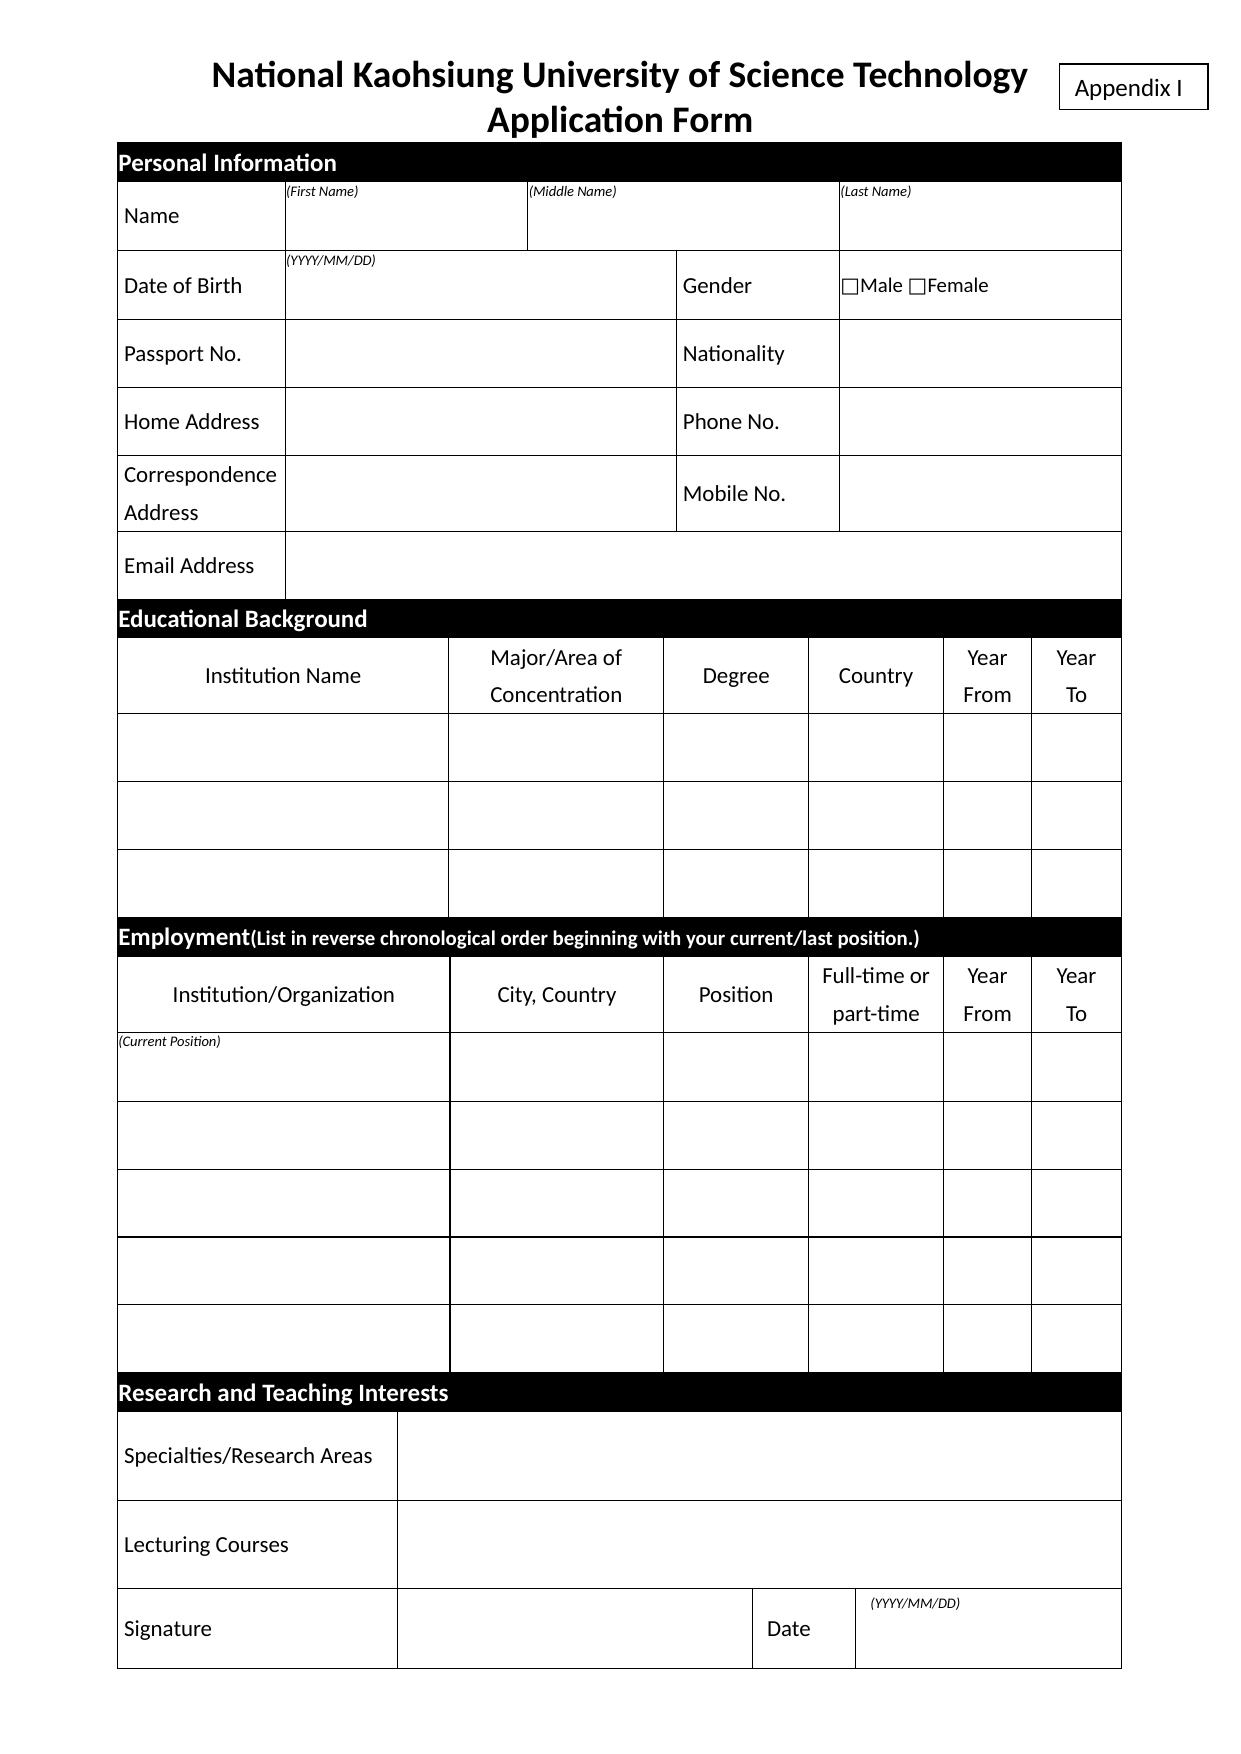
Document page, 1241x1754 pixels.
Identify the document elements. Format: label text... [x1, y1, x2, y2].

table_cell Lecturing Courses [118, 1501, 397, 1588]
table_cell [944, 1305, 1031, 1372]
table_cell (YYYY/MM/DD) [286, 251, 676, 319]
table_cell [1032, 1238, 1121, 1304]
table_cell [944, 1170, 1031, 1236]
table_cell (Middle Name) [528, 182, 839, 250]
table_cell [664, 1102, 808, 1168]
table_cell [451, 1102, 663, 1168]
table_cell [840, 456, 1121, 531]
text National Kaohsiung University of Science Technology [118, 51, 1122, 96]
table_cell Mobile No. [677, 456, 839, 531]
table_cell [809, 1102, 943, 1168]
table_cell Nationality [677, 320, 839, 387]
table_cell [286, 532, 1121, 599]
table_cell Gender [677, 251, 839, 319]
table_cell Passport No. [118, 320, 285, 387]
table_cell [809, 850, 943, 917]
table_cell Name [118, 182, 285, 250]
table_cell [664, 1238, 808, 1304]
table_cell [840, 320, 1121, 387]
table_cell [809, 1033, 943, 1101]
table_cell Degree [664, 638, 808, 713]
table_cell [449, 850, 663, 917]
table_cell [809, 1170, 943, 1236]
table_cell Phone No. [677, 388, 839, 455]
table_cell [1032, 1033, 1121, 1101]
table_cell [118, 1305, 449, 1372]
table_cell [809, 714, 943, 781]
table_cell [1032, 1170, 1121, 1236]
table_cell Year From [944, 638, 1031, 713]
table_cell [664, 850, 808, 917]
table_cell Employment(List in reverse chronological order beginning with your current/last position.) [118, 918, 1121, 956]
table_cell [118, 1238, 449, 1304]
table_cell [1032, 1305, 1121, 1372]
table_cell [944, 714, 1031, 781]
table_cell Country [809, 638, 943, 713]
table_cell [451, 1033, 663, 1101]
table_cell Year From [944, 957, 1031, 1032]
table_cell [809, 1238, 943, 1304]
table_cell [944, 1102, 1031, 1168]
table_cell Year To [1032, 957, 1121, 1032]
table_cell [840, 388, 1121, 455]
table_cell [944, 850, 1031, 917]
table_cell [286, 456, 676, 531]
table_cell (YYYY/MM/DD) [856, 1589, 1121, 1668]
table_cell [1032, 850, 1121, 917]
table_cell Signature [118, 1589, 397, 1668]
table_cell Position [664, 957, 808, 1032]
table_cell [944, 1238, 1031, 1304]
table_cell [451, 1305, 663, 1372]
table_cell Institution Name [118, 638, 448, 713]
table_cell Correspondence Address [118, 456, 285, 531]
table_header Personal Information [118, 143, 1121, 181]
table_cell [118, 714, 448, 781]
table_cell Year To [1032, 638, 1121, 713]
table_cell [809, 782, 943, 849]
table_cell [809, 1305, 943, 1372]
table_cell [664, 782, 808, 849]
table_cell □Male □Female [840, 251, 1121, 319]
table_cell [1032, 714, 1121, 781]
table_cell Institution/Organization [118, 957, 449, 1032]
table_cell [451, 1238, 663, 1304]
table_cell (Last Name) [840, 182, 1121, 250]
table_cell [449, 782, 663, 849]
table_cell [449, 714, 663, 781]
table_cell [664, 1305, 808, 1372]
table_cell Research and Teaching Interests [118, 1373, 1121, 1411]
table_cell [118, 782, 448, 849]
table_cell Full-time or part-time [809, 957, 943, 1032]
table_cell [664, 714, 808, 781]
table_cell Educational Background [118, 600, 1121, 637]
table_cell [118, 1102, 449, 1168]
table_cell [1032, 1102, 1121, 1168]
table_cell [398, 1501, 1121, 1588]
table_cell [118, 850, 448, 917]
table_cell [664, 1170, 808, 1236]
table_cell Major/Area of Concentration [449, 638, 663, 713]
table_cell Email Address [118, 532, 285, 599]
table_cell [286, 320, 676, 387]
table_cell City, Country [451, 957, 663, 1032]
table_cell [664, 1033, 808, 1101]
table_cell [944, 782, 1031, 849]
table_cell (Current Position) [118, 1033, 449, 1101]
table_cell (First Name) [286, 182, 527, 250]
table_cell Specialties/Research Areas [118, 1412, 397, 1499]
table_cell [398, 1412, 1121, 1499]
text Application Form [118, 96, 1122, 142]
table_cell [118, 1170, 449, 1236]
table_cell [451, 1170, 663, 1236]
table_cell Date [753, 1589, 855, 1668]
table_cell [398, 1589, 752, 1668]
table_cell [286, 388, 676, 455]
table_cell [944, 1033, 1031, 1101]
table_cell [1032, 782, 1121, 849]
table_cell Home Address [118, 388, 285, 455]
table_cell Date of Birth [118, 251, 285, 319]
